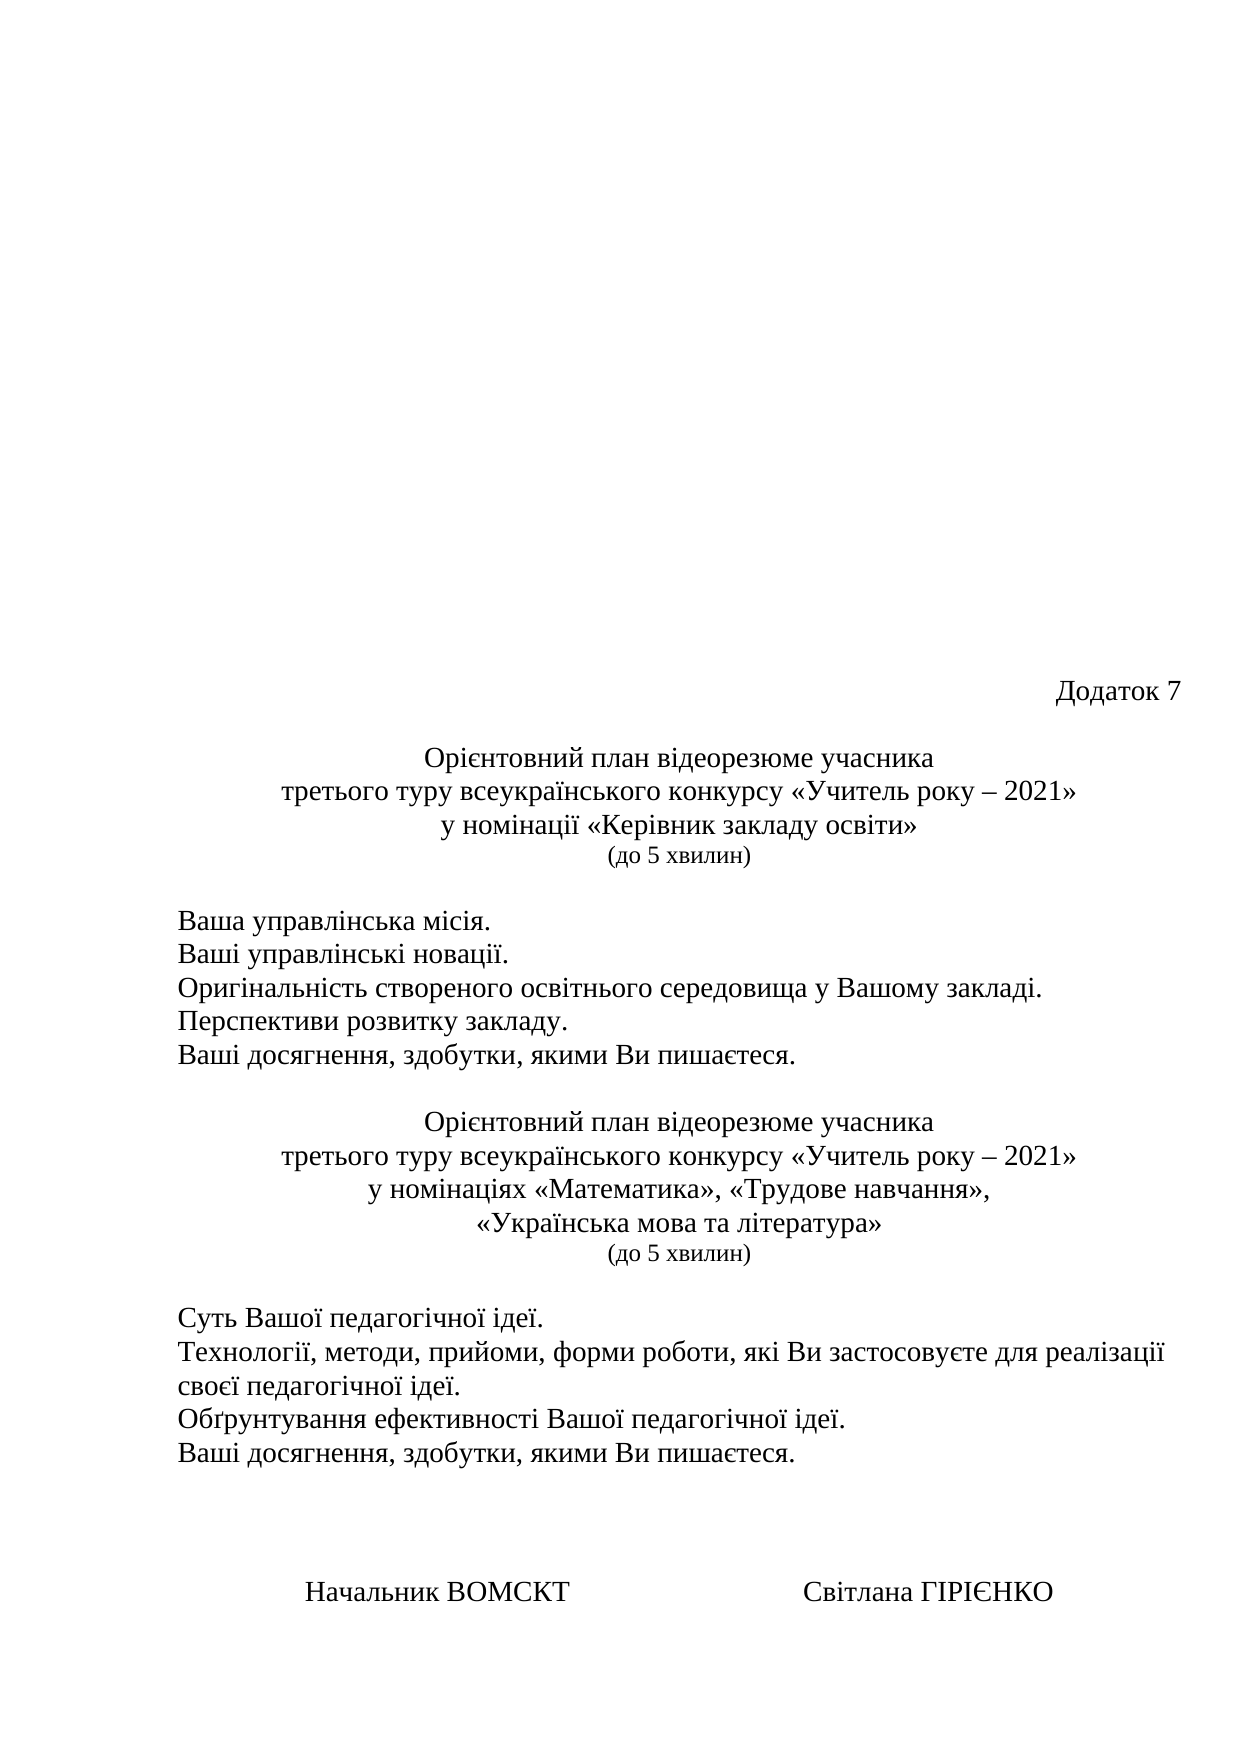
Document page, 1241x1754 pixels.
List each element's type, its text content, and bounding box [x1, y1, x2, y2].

text (до 5 хвилин) [177, 1238, 1181, 1267]
text Ваша управлінська місія. [177, 903, 1181, 936]
text у номінації «Керівник закладу освіти» [177, 807, 1181, 841]
text Технології, методи, прийоми, форми роботи, які Ви застосовуєте для реалізації своєї педагогічної ідеї. [177, 1334, 1181, 1401]
text Обґрунтування ефективності Вашої педагогічної ідеї. [177, 1401, 1181, 1435]
text третього туру всеукраїнського конкурсу «Учитель року – 2021» [177, 1138, 1181, 1171]
text Суть Вашої педагогічної ідеї. [177, 1301, 1181, 1334]
text Ваші управлінські новації. [177, 936, 1181, 970]
text Перспективи розвитку закладу. [177, 1003, 1181, 1037]
text Орієнтовний план відеорезюме учасника [177, 740, 1181, 773]
text у номінаціях «Математика», «Трудове навчання», «Українська мова та література» [177, 1171, 1181, 1238]
text (до 5 хвилин) [177, 841, 1181, 869]
text Ваші досягнення, здобутки, якими Ви пишаєтеся. [177, 1037, 1181, 1071]
text Оригінальність створеного освітнього середовища у Вашому закладі. [177, 970, 1181, 1003]
text Орієнтовний план відеорезюме учасника [177, 1104, 1181, 1138]
text третього туру всеукраїнського конкурсу «Учитель року – 2021» [177, 773, 1181, 807]
text Ваші досягнення, здобутки, якими Ви пишаєтеся. [177, 1435, 1181, 1468]
text Начальник ВОМСКТ Світлана ГІРІЄНКО [177, 1574, 1181, 1607]
text Додаток 7 [177, 673, 1181, 706]
